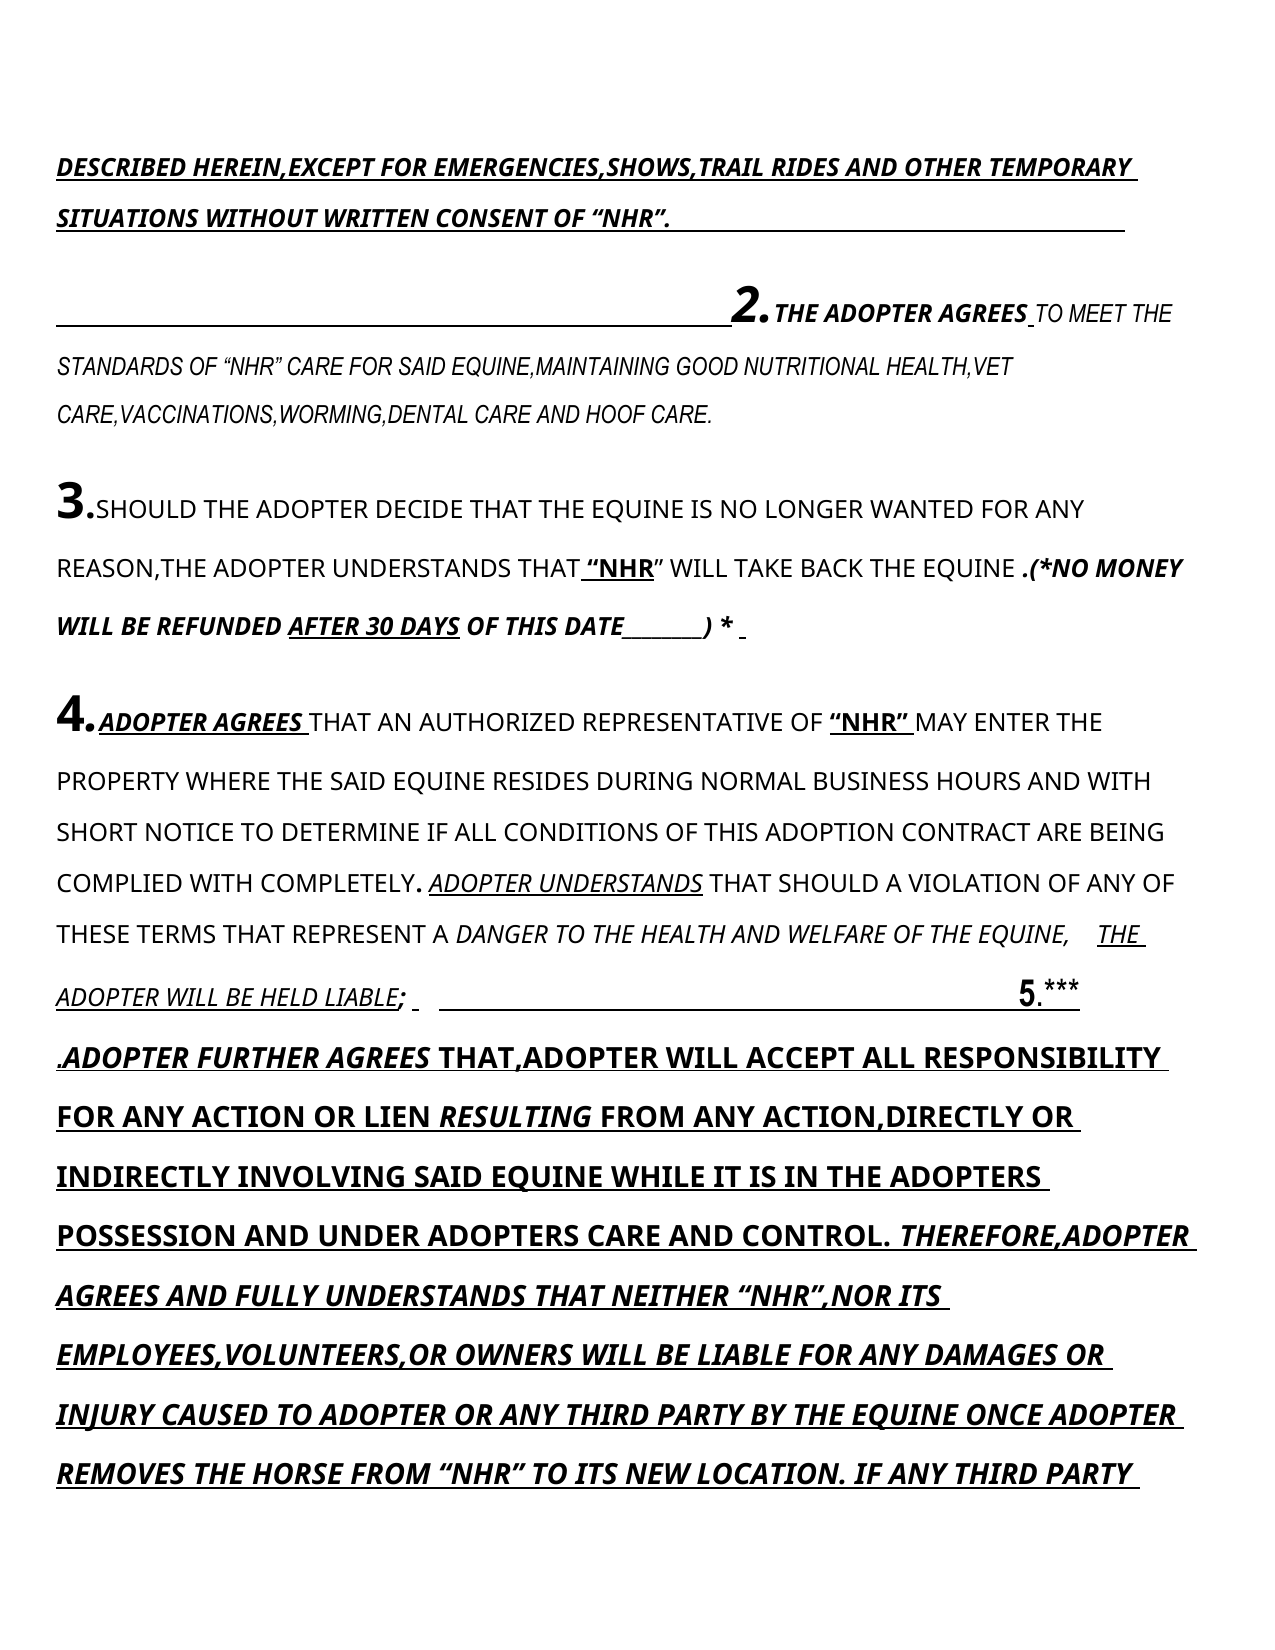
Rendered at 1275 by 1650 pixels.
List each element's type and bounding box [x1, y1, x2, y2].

text [56, 150, 1200, 1493]
